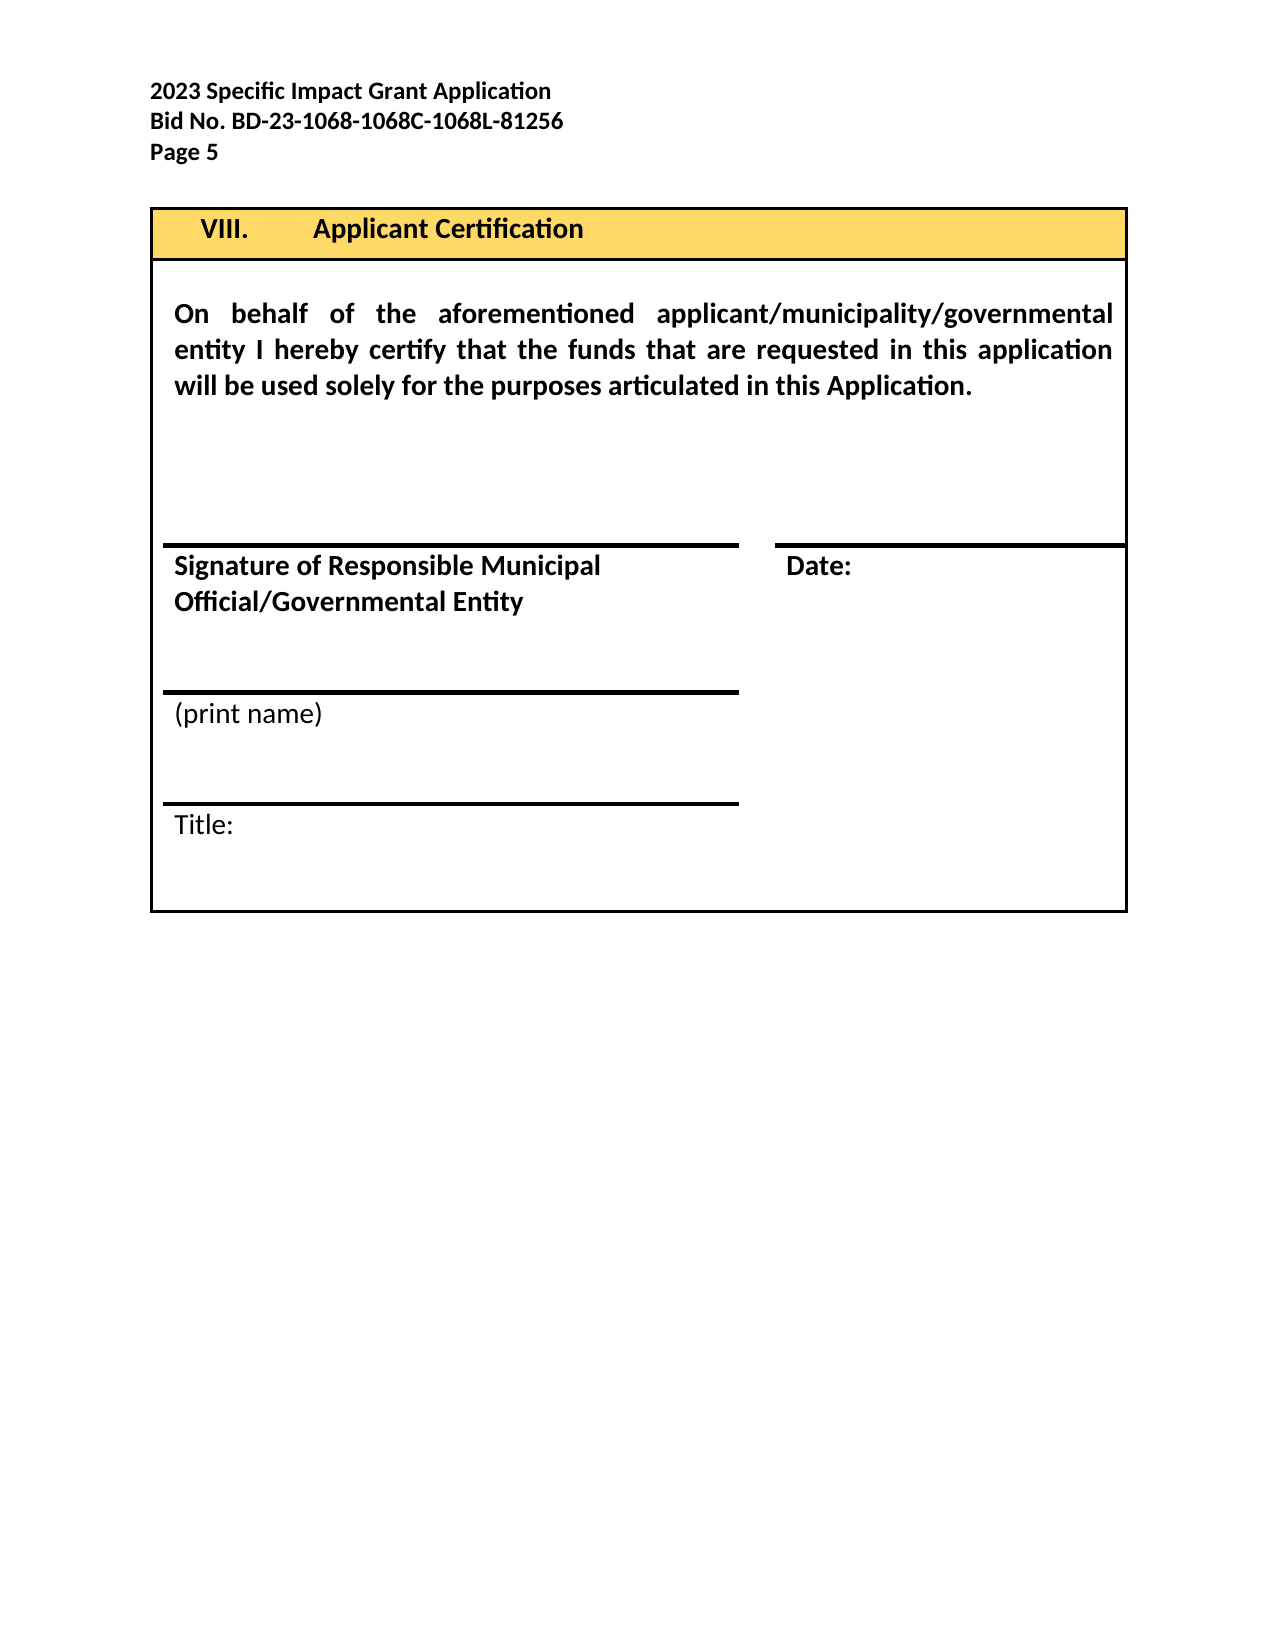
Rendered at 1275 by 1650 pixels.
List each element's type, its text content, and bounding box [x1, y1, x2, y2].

table_header Applicant Certification [153, 210, 1125, 258]
table_cell [153, 261, 1125, 910]
